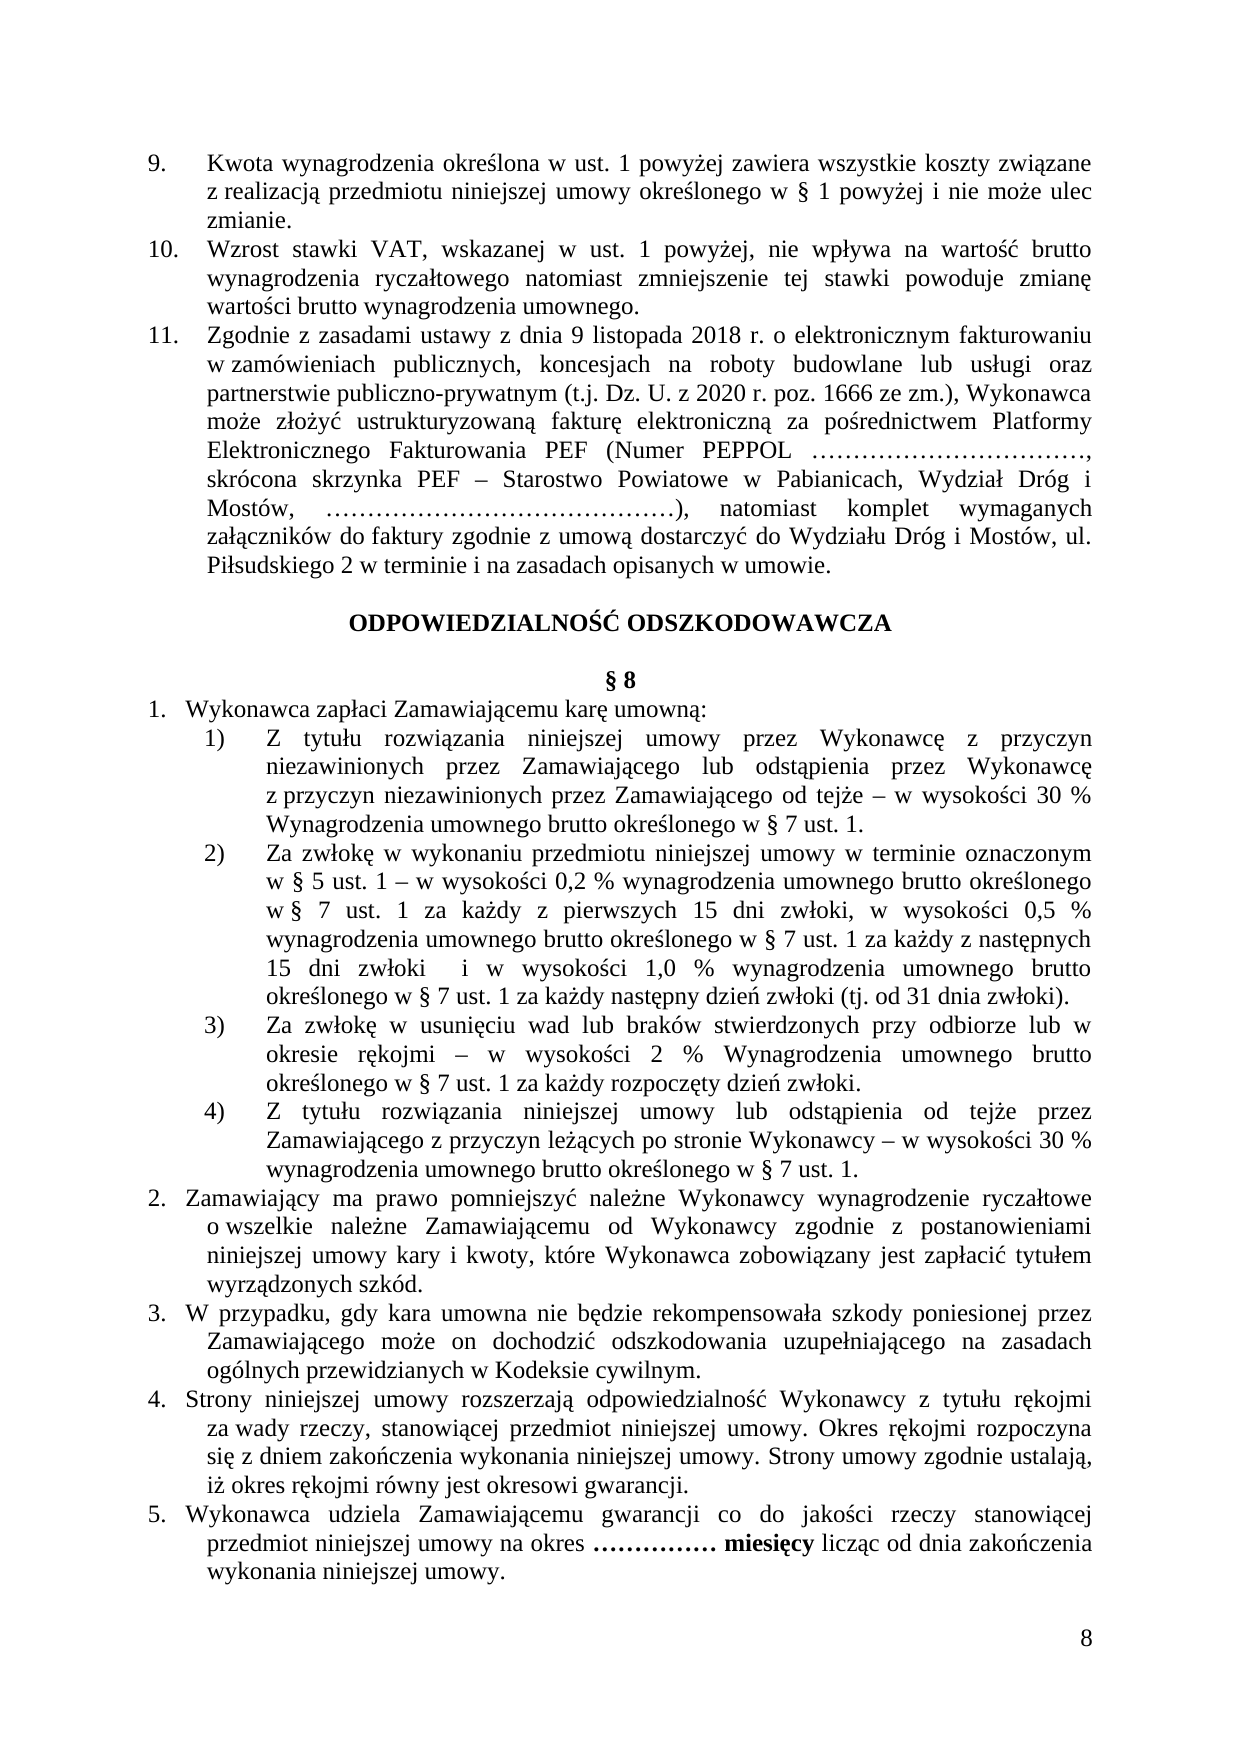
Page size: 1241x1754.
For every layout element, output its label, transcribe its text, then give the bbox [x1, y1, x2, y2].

list Kwota wynagrodzenia określona w ust. 1 powyżej zawiera wszystkie koszty związane z realizacją przedmiotu niniejszej umowy określonego w § 1 powyżej i nie może ulec zmianie. [148, 148, 1093, 234]
list Zamawiający ma prawo pomniejszyć należne Wykonawcy wynagrodzenie ryczałtowe o wszelkie należne Zamawiającemu od Wykonawcy zgodnie z postanowieniami niniejszej umowy kary i kwoty, które Wykonawca zobowiązany jest zapłacić tytułem wyrządzonych szkód. [148, 1183, 1093, 1298]
text ODPOWIEDZIALNOŚĆ ODSZKODOWAWCZA [148, 608, 1093, 636]
text § 8 [148, 665, 1093, 694]
list Za zwłokę w usunięciu wad lub braków stwierdzonych przy odbiorze lub w okresie rękojmi – w wysokości 2 % Wynagrodzenia umownego brutto określonego w § 7 ust. 1 za każdy rozpoczęty dzień zwłoki. [204, 1010, 1093, 1096]
list Wykonawca zapłaci Zamawiającemu karę umowną: [148, 694, 1093, 723]
list Strony niniejszej umowy rozszerzają odpowiedzialność Wykonawcy z tytułu rękojmi za wady rzeczy, stanowiącej przedmiot niniejszej umowy. Okres rękojmi rozpoczyna się z dniem zakończenia wykonania niniejszej umowy. Strony umowy zgodnie ustalają, iż okres rękojmi równy jest okresowi gwarancji. [148, 1384, 1093, 1499]
list Wzrost stawki VAT, wskazanej w ust. 1 powyżej, nie wpływa na wartość brutto wynagrodzenia ryczałtowego natomiast zmniejszenie tej stawki powoduje zmianę wartości brutto wynagrodzenia umownego. [148, 234, 1093, 320]
list Z tytułu rozwiązania niniejszej umowy przez Wykonawcę z przyczyn niezawinionych przez Zamawiającego lub odstąpienia przez Wykonawcę z przyczyn niezawinionych przez Zamawiającego od tejże – w wysokości 30 % Wynagrodzenia umownego brutto określonego w § 7 ust. 1. [204, 723, 1093, 838]
list Za zwłokę w wykonaniu przedmiotu niniejszej umowy w terminie oznaczonym w § 5 ust. 1 – w wysokości 0,2 % wynagrodzenia umownego brutto określonego w § 7 ust. 1 za każdy z pierwszych 15 dni zwłoki, w wysokości 0,5 % wynagrodzenia umownego brutto określonego w § 7 ust. 1 za każdy z następnych 15 dni zwłoki i w wysokości 1,0 % wynagrodzenia umownego brutto określonego w § 7 ust. 1 za każdy następny dzień zwłoki (tj. od 31 dnia zwłoki). [204, 838, 1093, 1010]
list Zgodnie z zasadami ustawy z dnia 9 listopada 2018 r. o elektronicznym fakturowaniu w zamówieniach publicznych, koncesjach na roboty budowlane lub usługi oraz partnerstwie publiczno-prywatnym (t.j. Dz. U. z 2020 r. poz. 1666 ze zm.), Wykonawca może złożyć ustrukturyzowaną fakturę elektroniczną za pośrednictwem Platformy Elektronicznego Fakturowania PEF (Numer PEPPOL ……………………………, skrócona skrzynka PEF – Starostwo Powiatowe w Pabianicach, Wydział Dróg i Mostów, ……………………………………), natomiast komplet wymaganych załączników do faktury zgodnie z umową dostarczyć do Wydziału Dróg i Mostów, ul. Piłsudskiego 2 w terminie i na zasadach opisanych w umowie. [148, 320, 1093, 579]
list W przypadku, gdy kara umowna nie będzie rekompensowała szkody poniesionej przez Zamawiającego może on dochodzić odszkodowania uzupełniającego na zasadach ogólnych przewidzianych w Kodeksie cywilnym. [148, 1298, 1093, 1384]
list Z tytułu rozwiązania niniejszej umowy lub odstąpienia od tejże przez Zamawiającego z przyczyn leżących po stronie Wykonawcy – w wysokości 30 % wynagrodzenia umownego brutto określonego w § 7 ust. 1. [204, 1096, 1093, 1183]
list Wykonawca udziela Zamawiającemu gwarancji co do jakości rzeczy stanowiącej przedmiot niniejszej umowy na okres …………… miesięcy licząc od dnia zakończenia wykonania niniejszej umowy. [148, 1499, 1093, 1585]
